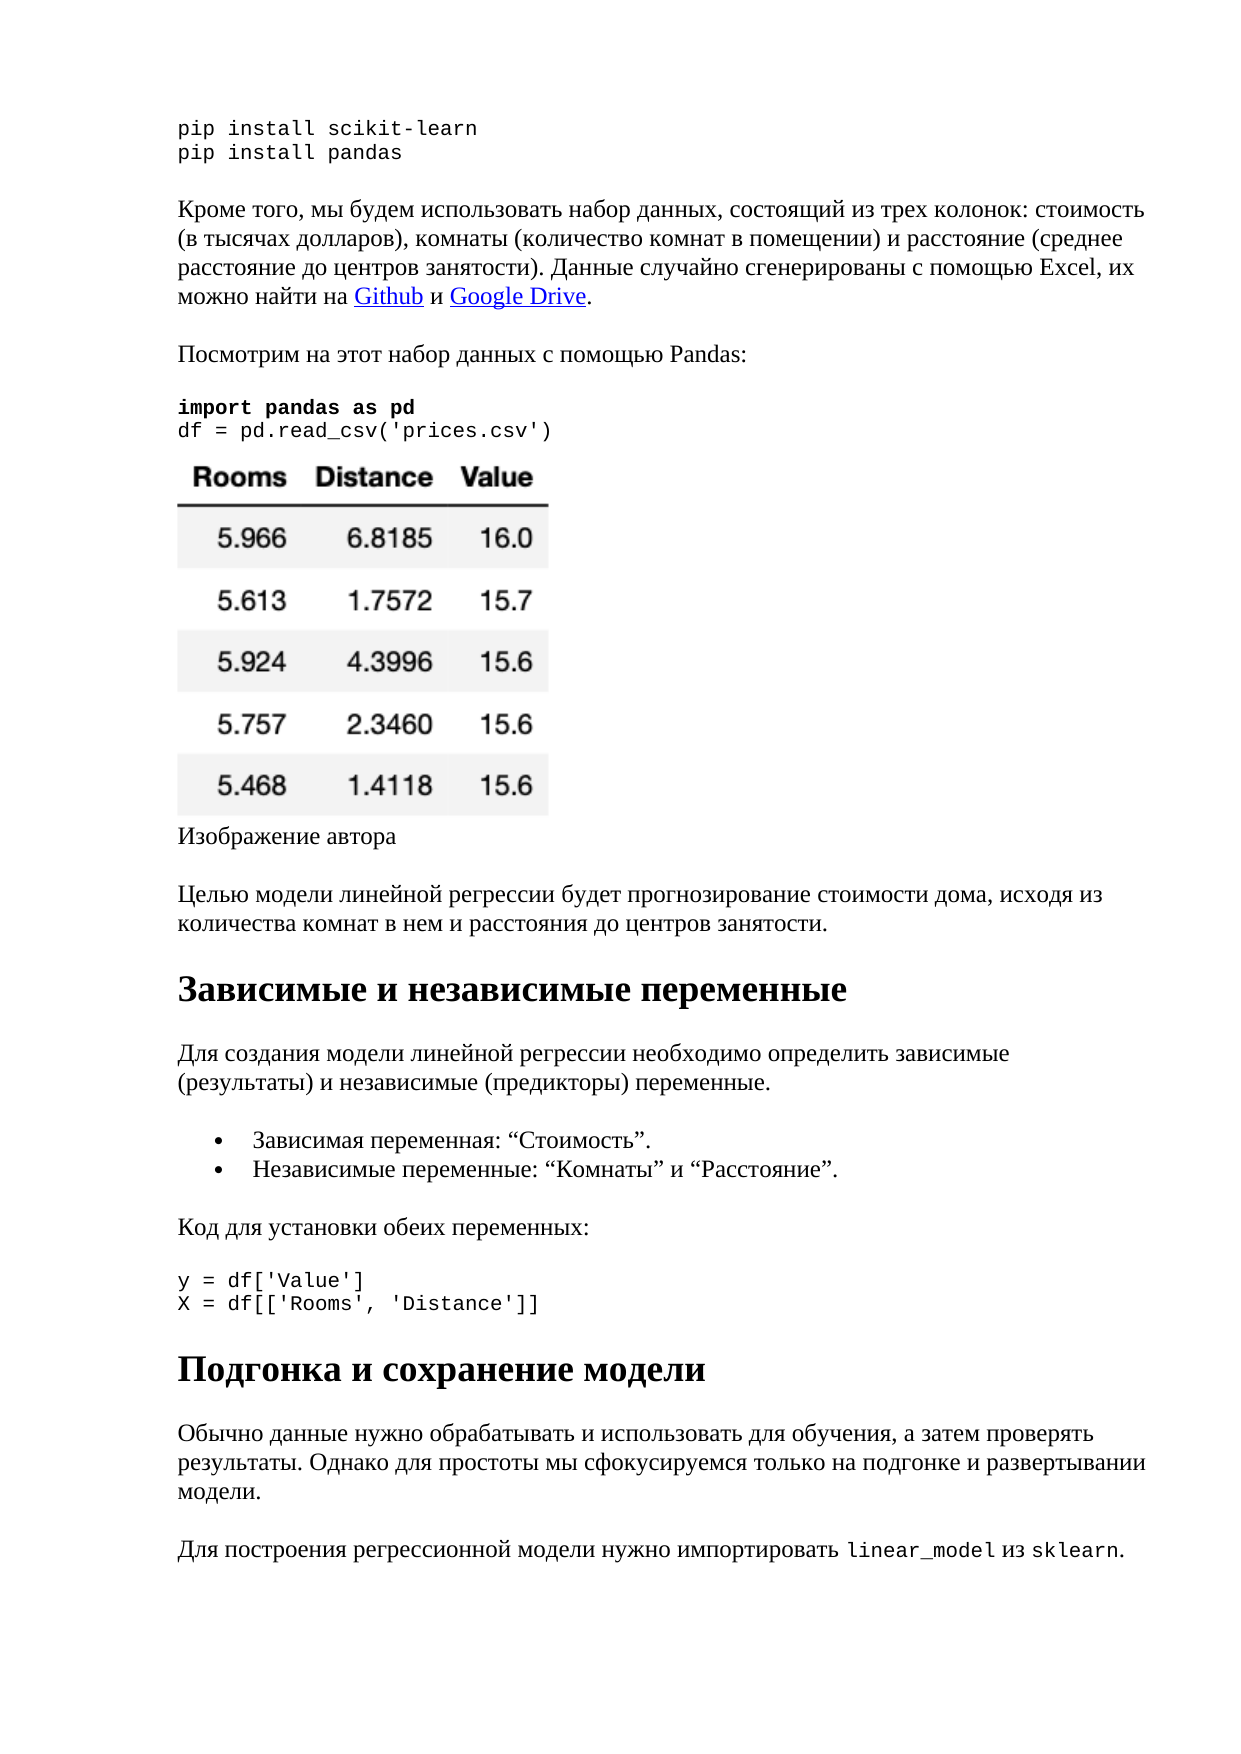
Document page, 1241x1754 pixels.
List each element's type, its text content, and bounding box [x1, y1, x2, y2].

text import pandas as pd df = pd.read_csv('prices.csv') [177, 397, 1152, 444]
text Целью модели линейной регрессии будет прогнозирование стоимости дома, исходя из количества комнат в нем и расстояния до центров занятости. [177, 879, 1152, 937]
picture [177, 443, 566, 822]
text Посмотрим на этот набор данных с помощью Pandas: [177, 339, 1152, 367]
text pip install scikit-learn pip install pandas [177, 118, 1152, 165]
text Для создания модели линейной регрессии необходимо определить зависимые (результаты) и независимые (предикторы) переменные. [177, 1038, 1152, 1096]
text y = df['Value'] X = df[['Rooms', 'Distance']] [177, 1269, 1152, 1317]
text Зависимые и независимые переменные [177, 966, 1152, 1009]
list Зависимая переменная: “Стоимость”. [215, 1125, 1152, 1154]
text Обычно данные нужно обрабатывать и использовать для обучения, а затем проверять результаты. Однако для простоты мы сфокусируемся только на подгонке и развертывании модели. [177, 1418, 1152, 1504]
text Изображение автора [177, 821, 1152, 850]
list Независимые переменные: “Комнаты” и “Расстояние”. [215, 1154, 1152, 1182]
text Кроме того, мы будем использовать набор данных, состоящий из трех колонок: стоимость (в тысячах долларов), комнаты (количество комнат в помещении) и расстояние (среднее расстояние до центров занятости). Данные случайно сгенерированы с помощью Excel, их можно найти на Github и Google Drive. [177, 194, 1152, 309]
text Подгонка и сохранение модели [177, 1346, 1152, 1389]
text Для построения регрессионной модели нужно импортировать linear_model из sklearn. [177, 1534, 1152, 1563]
text Код для установки обеих переменных: [177, 1212, 1152, 1240]
